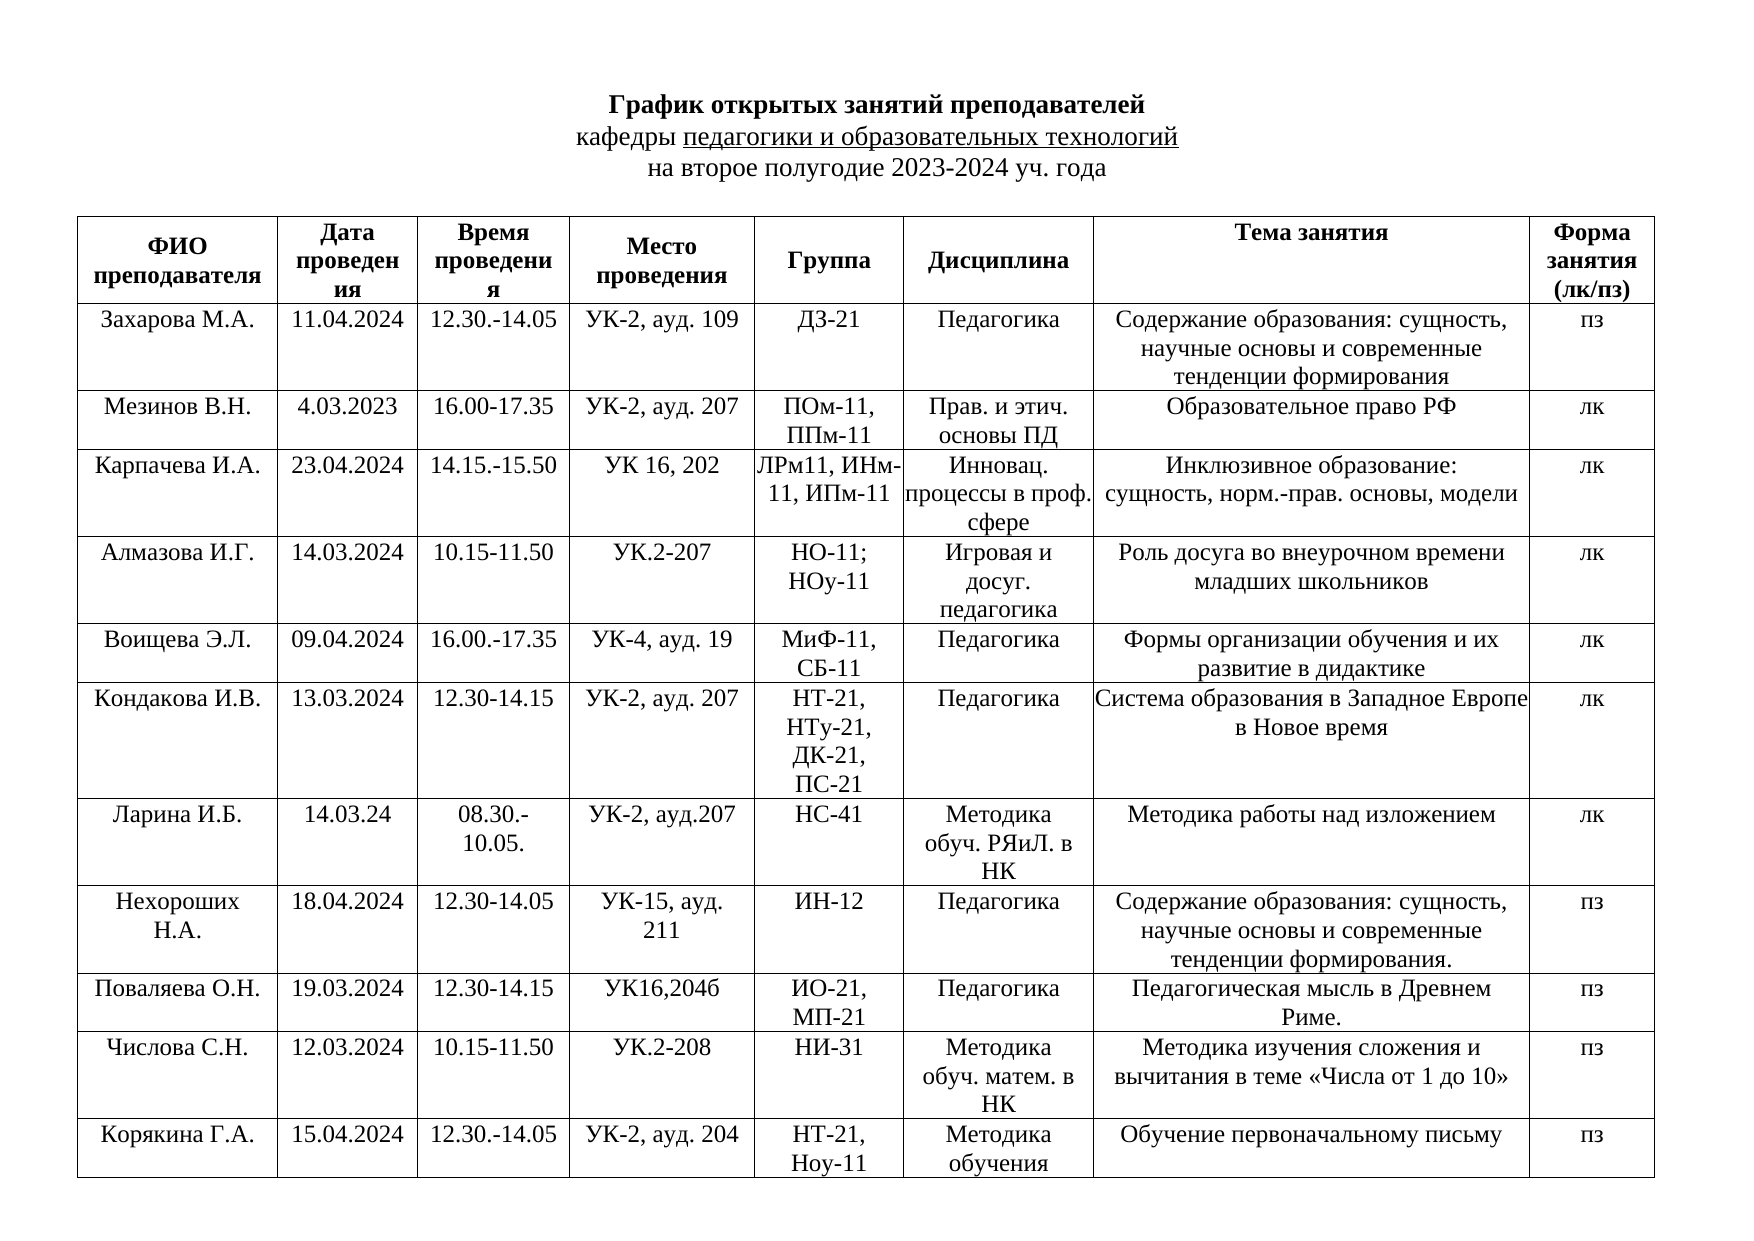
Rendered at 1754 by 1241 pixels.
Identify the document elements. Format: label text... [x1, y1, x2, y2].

table_cell 19.03.2024 [278, 974, 417, 1031]
table_cell 18.04.2024 [278, 886, 417, 972]
table_cell НТ-21, НТу-21, ДК-21, ПС-21 [755, 683, 903, 798]
table_cell НС-41 [755, 799, 903, 885]
table_cell 12.30-14.15 [418, 683, 569, 798]
table_cell лк [1530, 799, 1654, 885]
table_cell Прав. и этич. основы ПД [904, 391, 1093, 449]
table_cell Игровая и досуг. педагогика [904, 537, 1093, 623]
table_cell 13.03.2024 [278, 683, 417, 798]
table_cell 12.30-14.05 [418, 886, 569, 972]
table_cell Педагогика [904, 974, 1093, 1031]
table_cell ИО-21, МП-21 [755, 974, 903, 1031]
table_cell Поваляева О.Н. [78, 974, 277, 1031]
table_header Дата проведения [278, 217, 417, 303]
table_cell 10.15-11.50 [418, 537, 569, 623]
table_cell 23.04.2024 [278, 450, 417, 536]
text График открытых занятий преподавателей [89, 89, 1665, 120]
table_cell пз [1530, 1032, 1654, 1118]
table_cell Кондакова И.В. [78, 683, 277, 798]
table_header Время проведения [418, 217, 569, 303]
table_cell 14.03.24 [278, 799, 417, 885]
table_cell Педагогическая мысль в Древнем Риме. [1094, 974, 1529, 1031]
table_cell Педагогика [904, 683, 1093, 798]
table_cell Инклюзивное образование: сущность, норм.-прав. основы, модели [1094, 450, 1529, 536]
table_cell Система образования в Западное Европе в Новое время [1094, 683, 1529, 798]
table_cell 11.04.2024 [278, 304, 417, 390]
table_cell УК-2, ауд. 204 [570, 1119, 754, 1177]
table_cell УК.2-208 [570, 1032, 754, 1118]
table_cell ЛРм11, ИНм-11, ИПм-11 [755, 450, 903, 536]
table_cell Корякина Г.А. [78, 1119, 277, 1177]
table_cell Педагогика [904, 304, 1093, 390]
table_header Группа [755, 217, 903, 303]
table_cell УК16,204б [570, 974, 754, 1031]
table_header Дисциплина [904, 217, 1093, 303]
text на второе полугодие 2023-2024 уч. года [89, 151, 1665, 182]
table_cell Воищева Э.Л. [78, 624, 277, 682]
table_cell Инновац. процессы в проф. сфере [904, 450, 1093, 536]
table_cell Нехороших Н.А. [78, 886, 277, 972]
table_cell НТ-21, Ноу-11 [755, 1119, 903, 1177]
table_cell 09.04.2024 [278, 624, 417, 682]
table_cell лк [1530, 450, 1654, 536]
table_cell лк [1530, 391, 1654, 449]
table_cell УК-2, ауд. 207 [570, 683, 754, 798]
table_header Тема занятия [1094, 217, 1529, 303]
table_cell Методика работы над изложением [1094, 799, 1529, 885]
table_cell лк [1530, 624, 1654, 682]
table_cell НИ-31 [755, 1032, 903, 1118]
table_cell ИН-12 [755, 886, 903, 972]
table_cell 12.30.-14.05 [418, 1119, 569, 1177]
table_cell 12.03.2024 [278, 1032, 417, 1118]
table_cell Содержание образования: сущность, научные основы и современные тенденции формирования [1094, 304, 1529, 390]
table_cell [904, 1119, 1093, 1177]
text кафедры педагогики и образовательных технологий [89, 120, 1665, 151]
table_cell 14.03.2024 [278, 537, 417, 623]
table_cell 12.30.-14.05 [418, 304, 569, 390]
table_header ФИО преподавателя [78, 217, 277, 303]
table_cell Роль досуга во внеурочном времени младших школьников [1094, 537, 1529, 623]
table_header Форма занятия (лк/пз) [1530, 217, 1654, 303]
table_cell Методика изучения сложения и вычитания в теме «Числа от 1 до 10» [1094, 1032, 1529, 1118]
table_cell ДЗ-21 [755, 304, 903, 390]
table_cell 16.00.-17.35 [418, 624, 569, 682]
table_cell 14.15.-15.50 [418, 450, 569, 536]
table_cell 4.03.2023 [278, 391, 417, 449]
table_cell Карпачева И.А. [78, 450, 277, 536]
table_cell 10.15-11.50 [418, 1032, 569, 1118]
table_cell 12.30-14.15 [418, 974, 569, 1031]
table_cell Методика обуч. РЯиЛ. в НК [904, 799, 1093, 885]
table_header Место проведения [570, 217, 754, 303]
table_cell 15.04.2024 [278, 1119, 417, 1177]
table_cell Алмазова И.Г. [78, 537, 277, 623]
table_cell УК 16, 202 [570, 450, 754, 536]
table_cell пз [1530, 886, 1654, 972]
table_cell Образовательное право РФ [1094, 391, 1529, 449]
table_cell 16.00-17.35 [418, 391, 569, 449]
table_cell 08.30.-10.05. [418, 799, 569, 885]
table_cell УК-2, ауд. 207 [570, 391, 754, 449]
table_cell ПОм-11, ППм-11 [755, 391, 903, 449]
table_cell НО-11; НОу-11 [755, 537, 903, 623]
table_cell пз [1530, 1119, 1654, 1177]
table_cell лк [1530, 537, 1654, 623]
table_cell Педагогика [904, 624, 1093, 682]
table_cell УК-2, ауд. 109 [570, 304, 754, 390]
table_cell Захарова М.А. [78, 304, 277, 390]
table_cell Числова С.Н. [78, 1032, 277, 1118]
table_cell лк [1530, 683, 1654, 798]
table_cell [1094, 1119, 1529, 1177]
table_cell Мезинов В.Н. [78, 391, 277, 449]
table_cell МиФ-11, СБ-11 [755, 624, 903, 682]
table_cell Методика обуч. матем. в НК [904, 1032, 1093, 1118]
table_cell УК-4, ауд. 19 [570, 624, 754, 682]
table_cell Педагогика [904, 886, 1093, 972]
table_cell пз [1530, 974, 1654, 1031]
table_cell пз [1530, 304, 1654, 390]
table_cell Содержание образования: сущность, научные основы и современные тенденции формирования. [1094, 886, 1529, 972]
table_cell УК-2, ауд.207 [570, 799, 754, 885]
table_cell УК.2-207 [570, 537, 754, 623]
table_cell Ларина И.Б. [78, 799, 277, 885]
table_cell УК-15, ауд. 211 [570, 886, 754, 972]
table_cell Формы организации обучения и их развитие в дидактике [1094, 624, 1529, 682]
